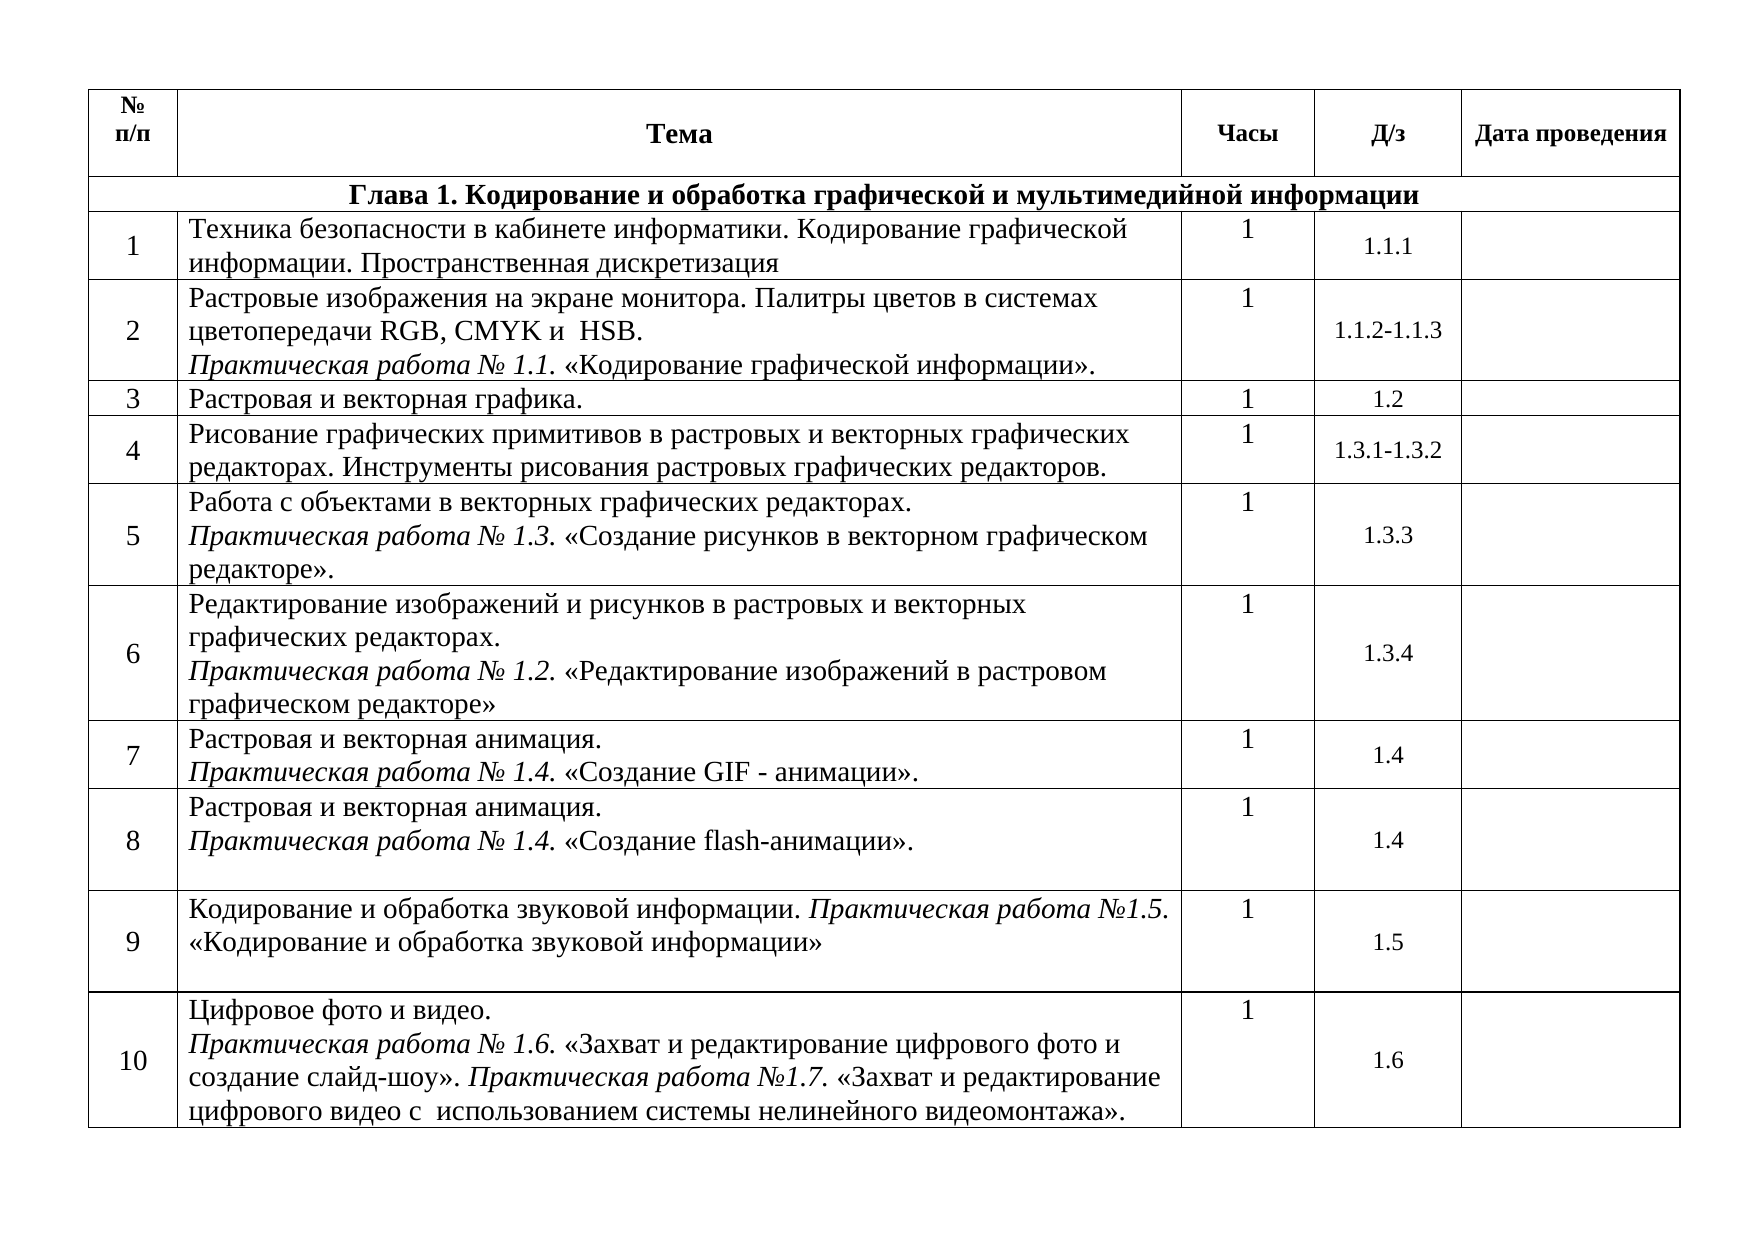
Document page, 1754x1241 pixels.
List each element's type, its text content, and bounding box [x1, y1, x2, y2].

table_cell Техника безопасности в кабинете информатики. Кодирование графической информации. Пространственная дискретизация [178, 212, 1181, 279]
table_cell [1462, 381, 1679, 415]
table_cell 1 [89, 212, 177, 279]
table_cell 1.3.3 [1315, 484, 1461, 585]
table_cell 5 [89, 484, 177, 585]
table_cell 1.4 [1315, 789, 1461, 890]
table_cell [1462, 891, 1679, 991]
table_cell Растровая и векторная графика. [178, 381, 1181, 415]
table_cell [1462, 789, 1679, 890]
table_cell [1462, 212, 1679, 279]
table_cell 7 [89, 721, 177, 788]
table_cell Глава 1. Кодирование и обработка графической и мультимедийной информации [89, 177, 1679, 211]
table_cell 1.2 [1315, 381, 1461, 415]
table_cell 1.3.4 [1315, 586, 1461, 720]
table_cell Редактирование изображений и рисунков в растровых и векторных графических редакторах. Практическая работа № 1.2. «Редактирование изображений в растровом графическом редакторе» [178, 586, 1181, 720]
table_header Тема [178, 90, 1181, 176]
table_header Д/з [1315, 90, 1461, 176]
table_cell 3 [89, 381, 177, 415]
table_cell Растровая и векторная анимация. Практическая работа № 1.4. «Создание flash-анимации». [178, 789, 1181, 890]
table_cell 6 [89, 586, 177, 720]
table_cell 1 [1182, 993, 1314, 1127]
table_cell 1.1.2-1.1.3 [1315, 280, 1461, 380]
table_header № п/п [89, 90, 177, 176]
table_cell 1.1.1 [1315, 212, 1461, 279]
table_cell 8 [89, 789, 177, 890]
table_cell 1.6 [1315, 993, 1461, 1127]
table_cell 1.4 [1315, 721, 1461, 788]
table_cell 2 [89, 280, 177, 380]
table_cell 1 [1182, 789, 1314, 890]
table_header Часы [1182, 90, 1314, 176]
table_cell 1 [1182, 212, 1314, 279]
table_cell 1 [1182, 280, 1314, 380]
table_cell Цифровое фото и видео. Практическая работа № 1.6. «Захват и редактирование цифрового фото и создание слайд-шоу». Практическая работа №1.7. «Захват и редактирование цифрового видео с использованием системы нелинейного видеомонтажа». [178, 993, 1181, 1127]
table_cell Работа с объектами в векторных графических редакторах. Практическая работа № 1.3. «Создание рисунков в векторном графическом редакторе». [178, 484, 1181, 585]
table_cell 1 [1182, 721, 1314, 788]
table_cell [1462, 416, 1679, 483]
table_cell Кодирование и обработка звуковой информации. Практическая работа №1.5. «Кодирование и обработка звуковой информации» [178, 891, 1181, 991]
table_cell 9 [89, 891, 177, 991]
table_cell 10 [89, 993, 177, 1127]
table_cell Растровая и векторная анимация. Практическая работа № 1.4. «Создание GIF - анимации». [178, 721, 1181, 788]
table_cell 1 [1182, 891, 1314, 991]
table_cell 1 [1182, 416, 1314, 483]
table_cell 1 [1182, 484, 1314, 585]
table_cell [1462, 993, 1679, 1127]
table_cell 1.5 [1315, 891, 1461, 991]
table_cell 1 [1182, 381, 1314, 415]
table_cell [1462, 484, 1679, 585]
table_cell [1462, 721, 1679, 788]
table_cell [1462, 280, 1679, 380]
table_cell 1 [1182, 586, 1314, 720]
table_cell [1462, 586, 1679, 720]
table_cell 4 [89, 416, 177, 483]
table_cell Рисование графических примитивов в растровых и векторных графических редакторах. Инструменты рисования растровых графических редакторов. [178, 416, 1181, 483]
table_cell Растровые изображения на экране монитора. Палитры цветов в системах цветопередачи RGB, CMYK и HSB. Практическая работа № 1.1. «Кодирование графической информации». [178, 280, 1181, 380]
table_header Дата проведения [1462, 90, 1679, 176]
table_cell 1.3.1-1.3.2 [1315, 416, 1461, 483]
